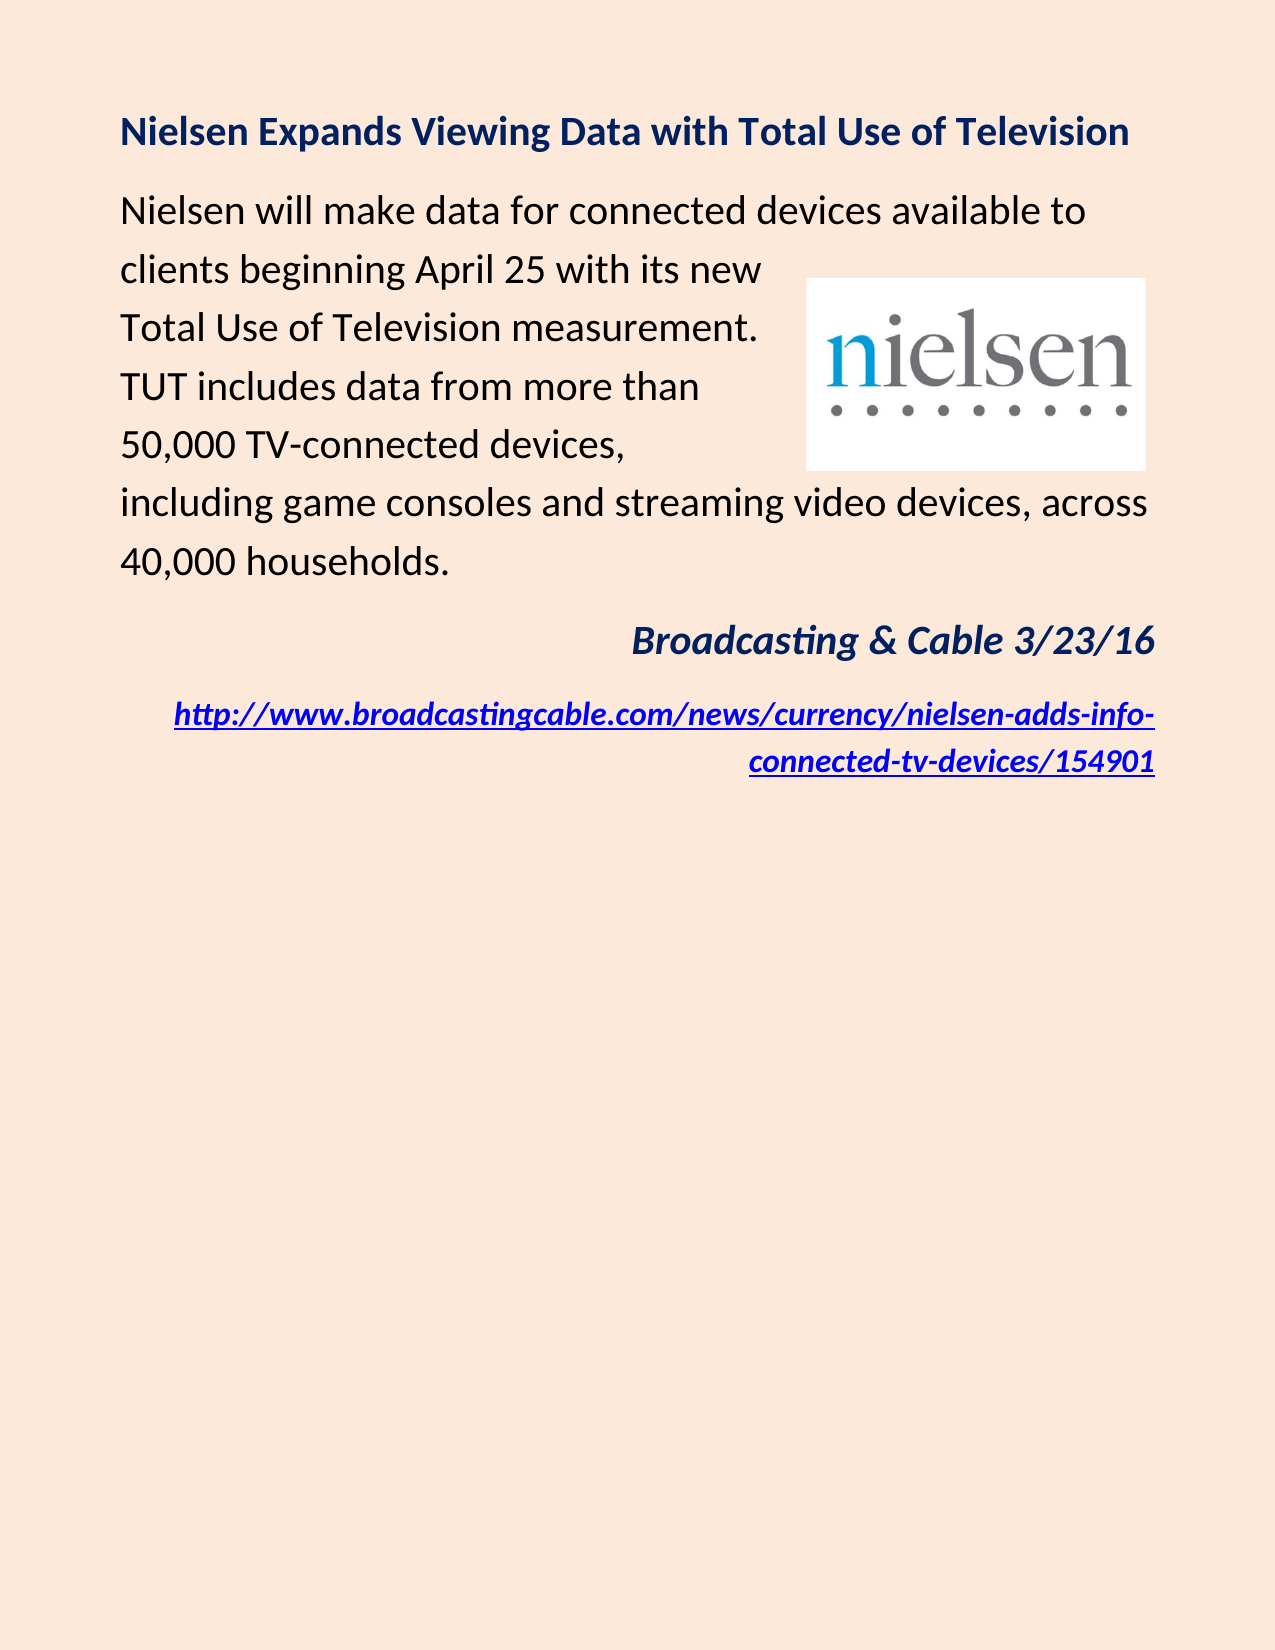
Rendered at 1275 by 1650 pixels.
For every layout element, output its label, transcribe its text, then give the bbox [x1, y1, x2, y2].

picture [805, 278, 1146, 469]
text Broadcasting & Cable 3/23/16 [120, 614, 1155, 665]
text Nielsen will make data for connected devices available to clients beginning April 25 with its new Total Use of Television measurement. TUT includes data from more than 50,000 TV-connected devices, including game consoles and streaming video devices, across 40,000 households. [120, 184, 1155, 586]
text http://www.broadcastingcable.com/news/currency/nielsen-adds-info-connected-tv-devices/154901 [120, 693, 1155, 781]
text Nielsen Expands Viewing Data with Total Use of Television [120, 105, 1155, 156]
